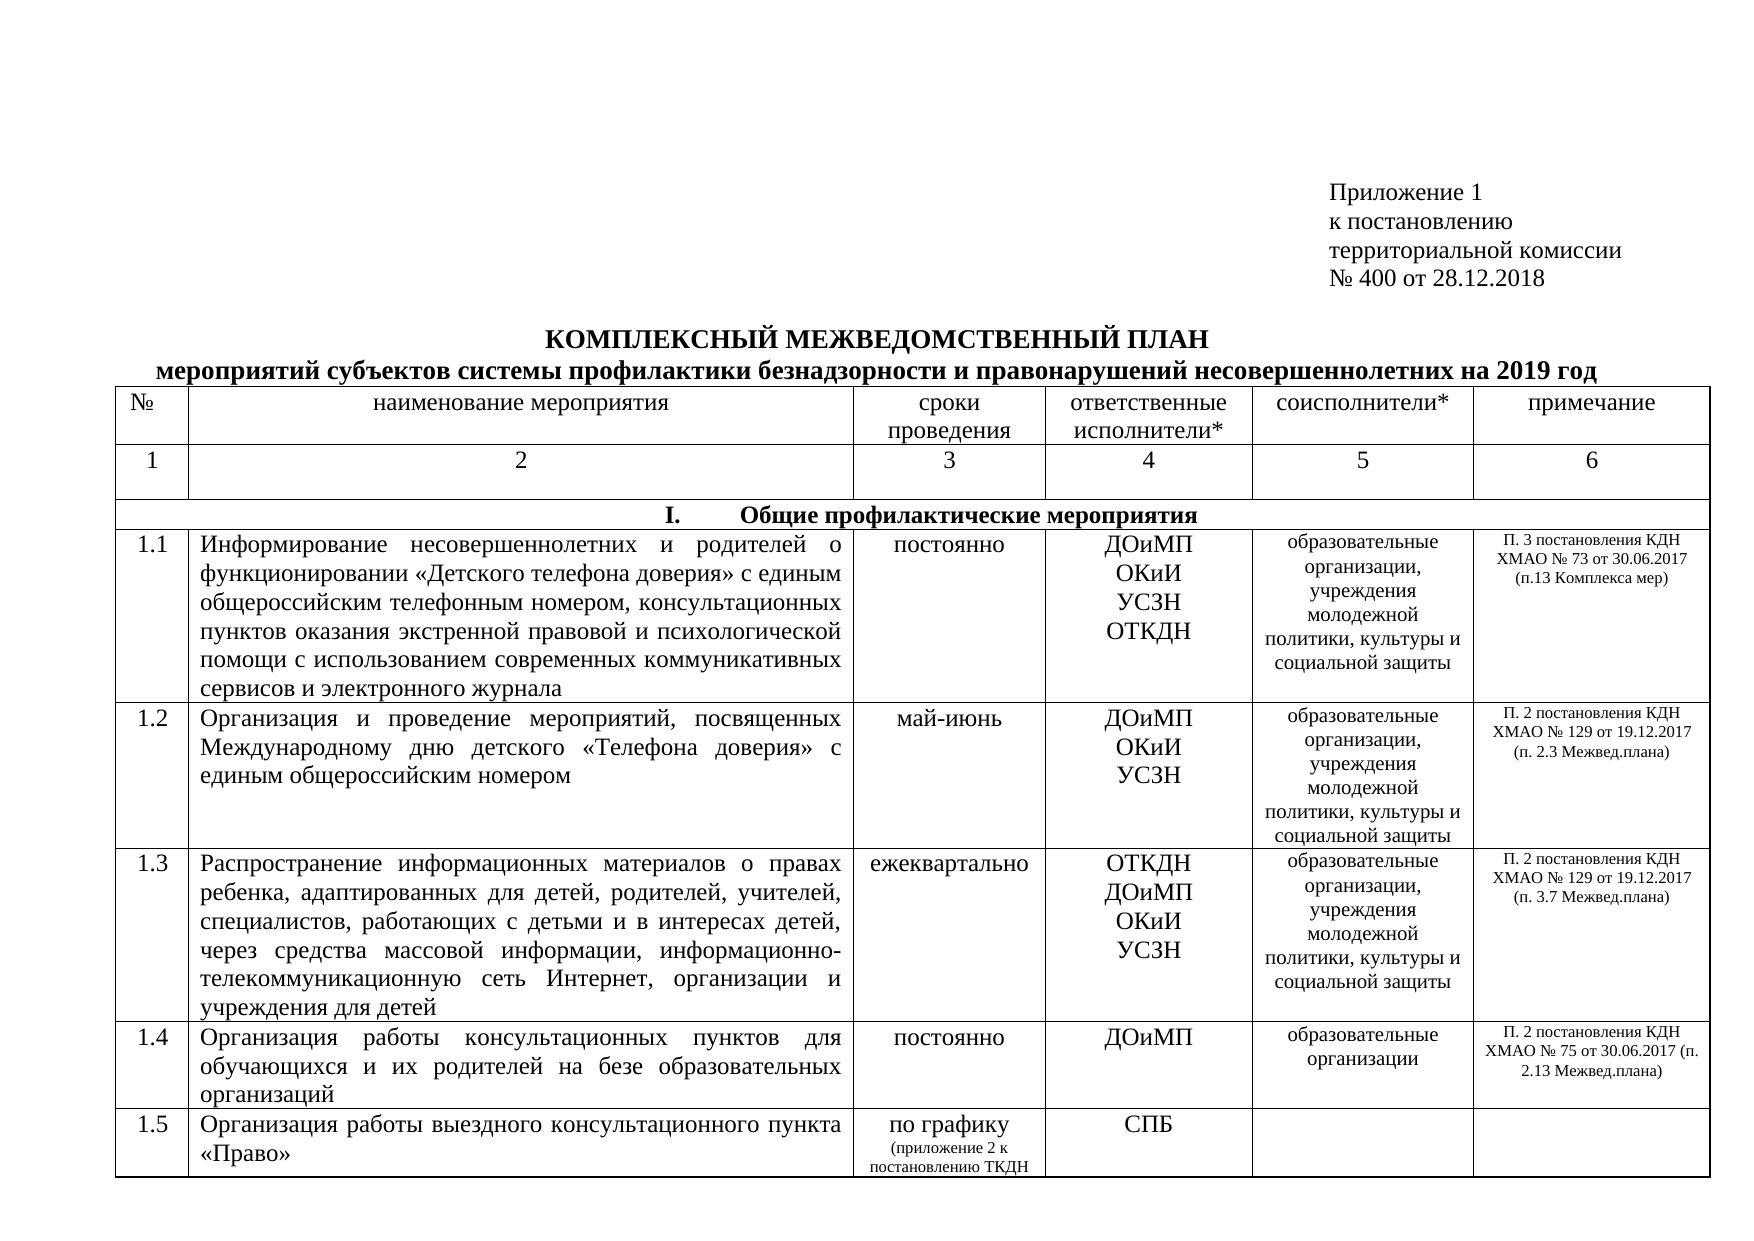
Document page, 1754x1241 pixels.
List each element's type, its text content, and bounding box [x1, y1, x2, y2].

table_cell П. 2 постановления КДН ХМАО № 129 от 19.12.2017 (п. 2.3 Межвед.плана) [1474, 703, 1709, 847]
table_header ответственные исполнители* [1046, 387, 1252, 444]
table_header наименование мероприятия [189, 387, 853, 444]
text к постановлению территориальной комиссии [1329, 206, 1636, 263]
table_cell [116, 849, 188, 1021]
table_cell 2 [189, 445, 853, 499]
table_cell [1474, 1109, 1709, 1176]
table_cell Общие профилактические мероприятия [116, 500, 1709, 528]
table_cell образовательные организации, учреждения молодежной политики, культуры и социальной защиты [1253, 703, 1473, 847]
table_cell образовательные организации, учреждения молодежной политики, культуры и социальной защиты [1253, 530, 1473, 702]
table_cell 5 [1253, 445, 1473, 499]
table_cell ежеквартально [854, 849, 1045, 1021]
table_cell Информирование несовершеннолетних и родителей о функционировании «Детского телефона доверия» с единым общероссийским телефонным номером, консультационных пунктов оказания экстренной правовой и психологической помощи с использованием современных коммуникативных сервисов и электронного журнала [189, 530, 853, 702]
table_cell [189, 1109, 853, 1176]
table_cell [1253, 1109, 1473, 1176]
text мероприятий субъектов системы профилактики безнадзорности и правонарушений несовершеннолетних на 2019 год [118, 354, 1636, 386]
table_cell май-июнь [854, 703, 1045, 847]
table_header примечание [1474, 387, 1709, 444]
table_cell постоянно [854, 1022, 1045, 1108]
text Комплексный межведомственный ПЛАН [118, 323, 1636, 354]
table_cell Распространение информационных материалов о правах ребенка, адаптированных для детей, родителей, учителей, специалистов, работающих с детьми и в интересах детей, через средства массовой информации, информационно- телекоммуникационную сеть Интернет, организации и учреждения для детей [189, 849, 853, 1021]
table_header соисполнители* [1253, 387, 1473, 444]
table_cell 1 [116, 445, 188, 499]
table_cell образовательные организации, учреждения молодежной политики, культуры и социальной защиты [1253, 849, 1473, 1021]
table_cell [116, 1109, 188, 1176]
table_cell постоянно [854, 530, 1045, 702]
table_cell СПБ [1046, 1109, 1252, 1176]
table_cell 4 [1046, 445, 1252, 499]
table_cell П. 2 постановления КДН ХМАО № 129 от 19.12.2017 (п. 3.7 Межвед.плана) [1474, 849, 1709, 1021]
table_cell ОТКДН ДОиМП ОКиИ УСЗН [1046, 849, 1252, 1021]
table_cell ДОиМП ОКиИ УСЗН [1046, 703, 1252, 847]
table_cell [116, 530, 188, 702]
table_cell ДОиМП [1046, 1022, 1252, 1108]
table_cell [116, 703, 188, 847]
table_cell образовательные организации [1253, 1022, 1473, 1108]
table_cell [854, 1109, 1045, 1176]
table_header сроки проведения [854, 387, 1045, 444]
table_cell [116, 1022, 188, 1108]
table_cell П. 2 постановления КДН ХМАО № 75 от 30.06.2017 (п. 2.13 Межвед.плана) [1474, 1022, 1709, 1108]
table_cell 6 [1474, 445, 1709, 499]
table_cell П. 3 постановления КДН ХМАО № 73 от 30.06.2017 (п.13 Комплекса мер) [1474, 530, 1709, 702]
text № 400 от 28.12.2018 [1329, 263, 1636, 292]
table_cell Организация и проведение мероприятий, посвященных Международному дню детского «Телефона доверия» с единым общероссийским номером [189, 703, 853, 847]
table_header № [116, 387, 188, 444]
table_cell ДОиМП ОКиИ УСЗН ОТКДН [1046, 530, 1252, 702]
text Приложение 1 [1329, 177, 1636, 206]
table_cell Организация работы консультационных пунктов для обучающихся и их родителей на безе образовательных организаций [189, 1022, 853, 1108]
table_cell 3 [854, 445, 1045, 499]
